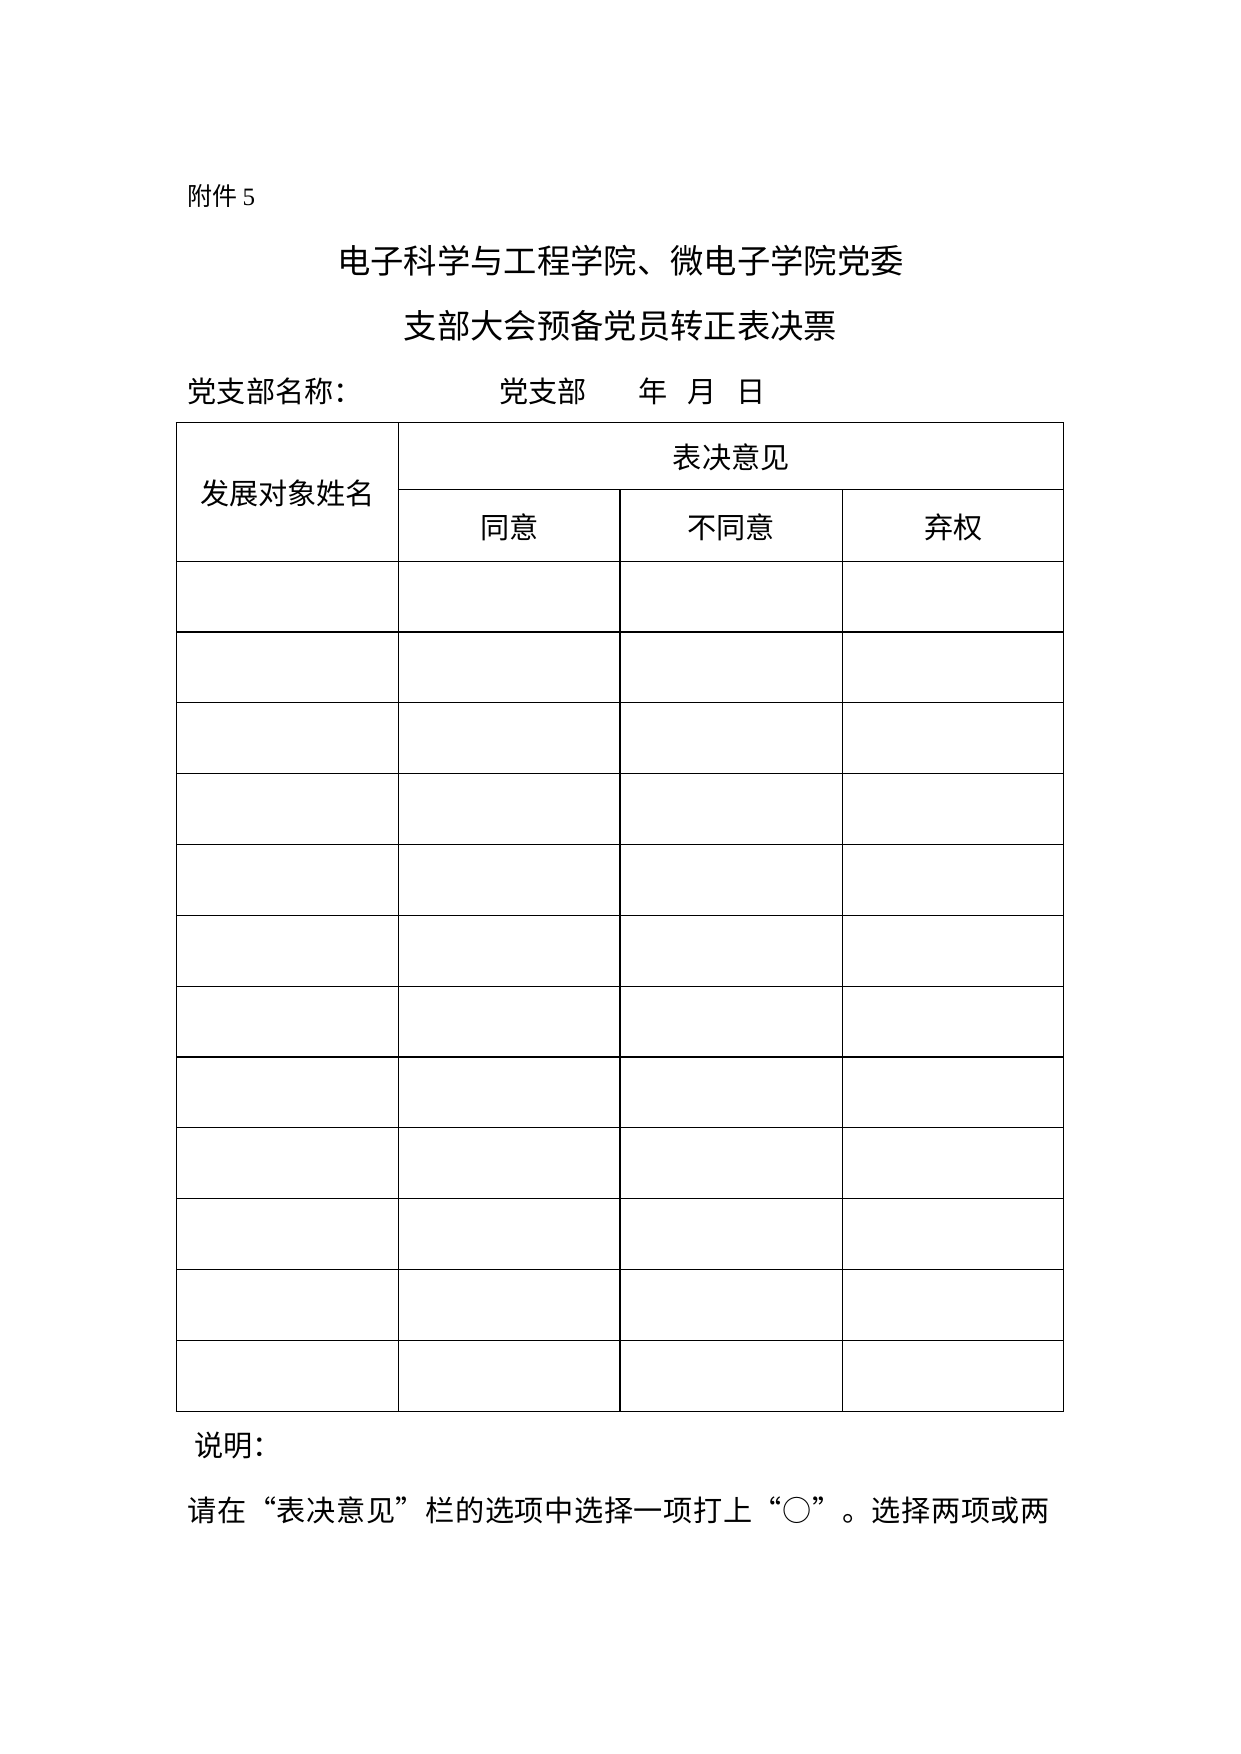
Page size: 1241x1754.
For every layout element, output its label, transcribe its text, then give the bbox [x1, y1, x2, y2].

table_cell [177, 703, 398, 773]
table_cell [843, 1128, 1063, 1198]
table_cell [399, 987, 619, 1056]
text 附件5 [187, 162, 1053, 227]
table_cell [621, 562, 842, 631]
table_cell [399, 562, 619, 631]
table_cell [843, 1199, 1063, 1269]
table_cell [177, 1341, 398, 1411]
table_cell [177, 1058, 398, 1127]
table_cell [177, 987, 398, 1056]
table_cell [621, 916, 842, 986]
table_header 表决意见 [399, 423, 1063, 489]
table_cell [399, 845, 619, 915]
table_cell [177, 562, 398, 631]
table_cell [843, 774, 1063, 844]
table_cell [843, 1058, 1063, 1127]
table_cell [621, 633, 842, 702]
table_cell [843, 633, 1063, 702]
table_cell [177, 916, 398, 986]
table_cell [621, 1199, 842, 1269]
table_cell 弃权 [843, 490, 1063, 561]
table_cell [621, 774, 842, 844]
table_cell [621, 987, 842, 1056]
table_cell [621, 1341, 842, 1411]
table_cell [177, 1128, 398, 1198]
table_cell [843, 916, 1063, 986]
table_cell [399, 703, 619, 773]
table_cell [621, 845, 842, 915]
table_cell [843, 845, 1063, 915]
table_cell [177, 1199, 398, 1269]
text 支部大会预备党员转正表决票 [187, 292, 1053, 357]
table_cell [843, 1341, 1063, 1411]
table_header 发展对象姓名 [177, 423, 398, 561]
table_cell [399, 1341, 619, 1411]
table_cell [399, 1270, 619, 1340]
table_cell [177, 633, 398, 702]
table_cell [621, 703, 842, 773]
table_cell [399, 1128, 619, 1198]
text 电子科学与工程学院、微电子学院党委 [187, 227, 1053, 292]
table_cell [399, 1199, 619, 1269]
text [187, 1477, 1053, 1542]
table_cell [177, 774, 398, 844]
table_cell [399, 633, 619, 702]
table_cell [843, 987, 1063, 1056]
table_cell 同意 [399, 490, 619, 561]
table_cell [621, 1128, 842, 1198]
table_cell [399, 916, 619, 986]
text 说明： [187, 1412, 1053, 1477]
table_cell [621, 1270, 842, 1340]
table_cell [177, 845, 398, 915]
table_cell [399, 774, 619, 844]
table_cell 不同意 [621, 490, 842, 561]
table_cell [843, 562, 1063, 631]
table_cell [177, 1270, 398, 1340]
table_cell [621, 1058, 842, 1127]
table_cell [843, 1270, 1063, 1340]
table_cell [399, 1058, 619, 1127]
table_cell [843, 703, 1063, 773]
text 党支部名称： 党支部 年 月 日 [187, 357, 1053, 422]
